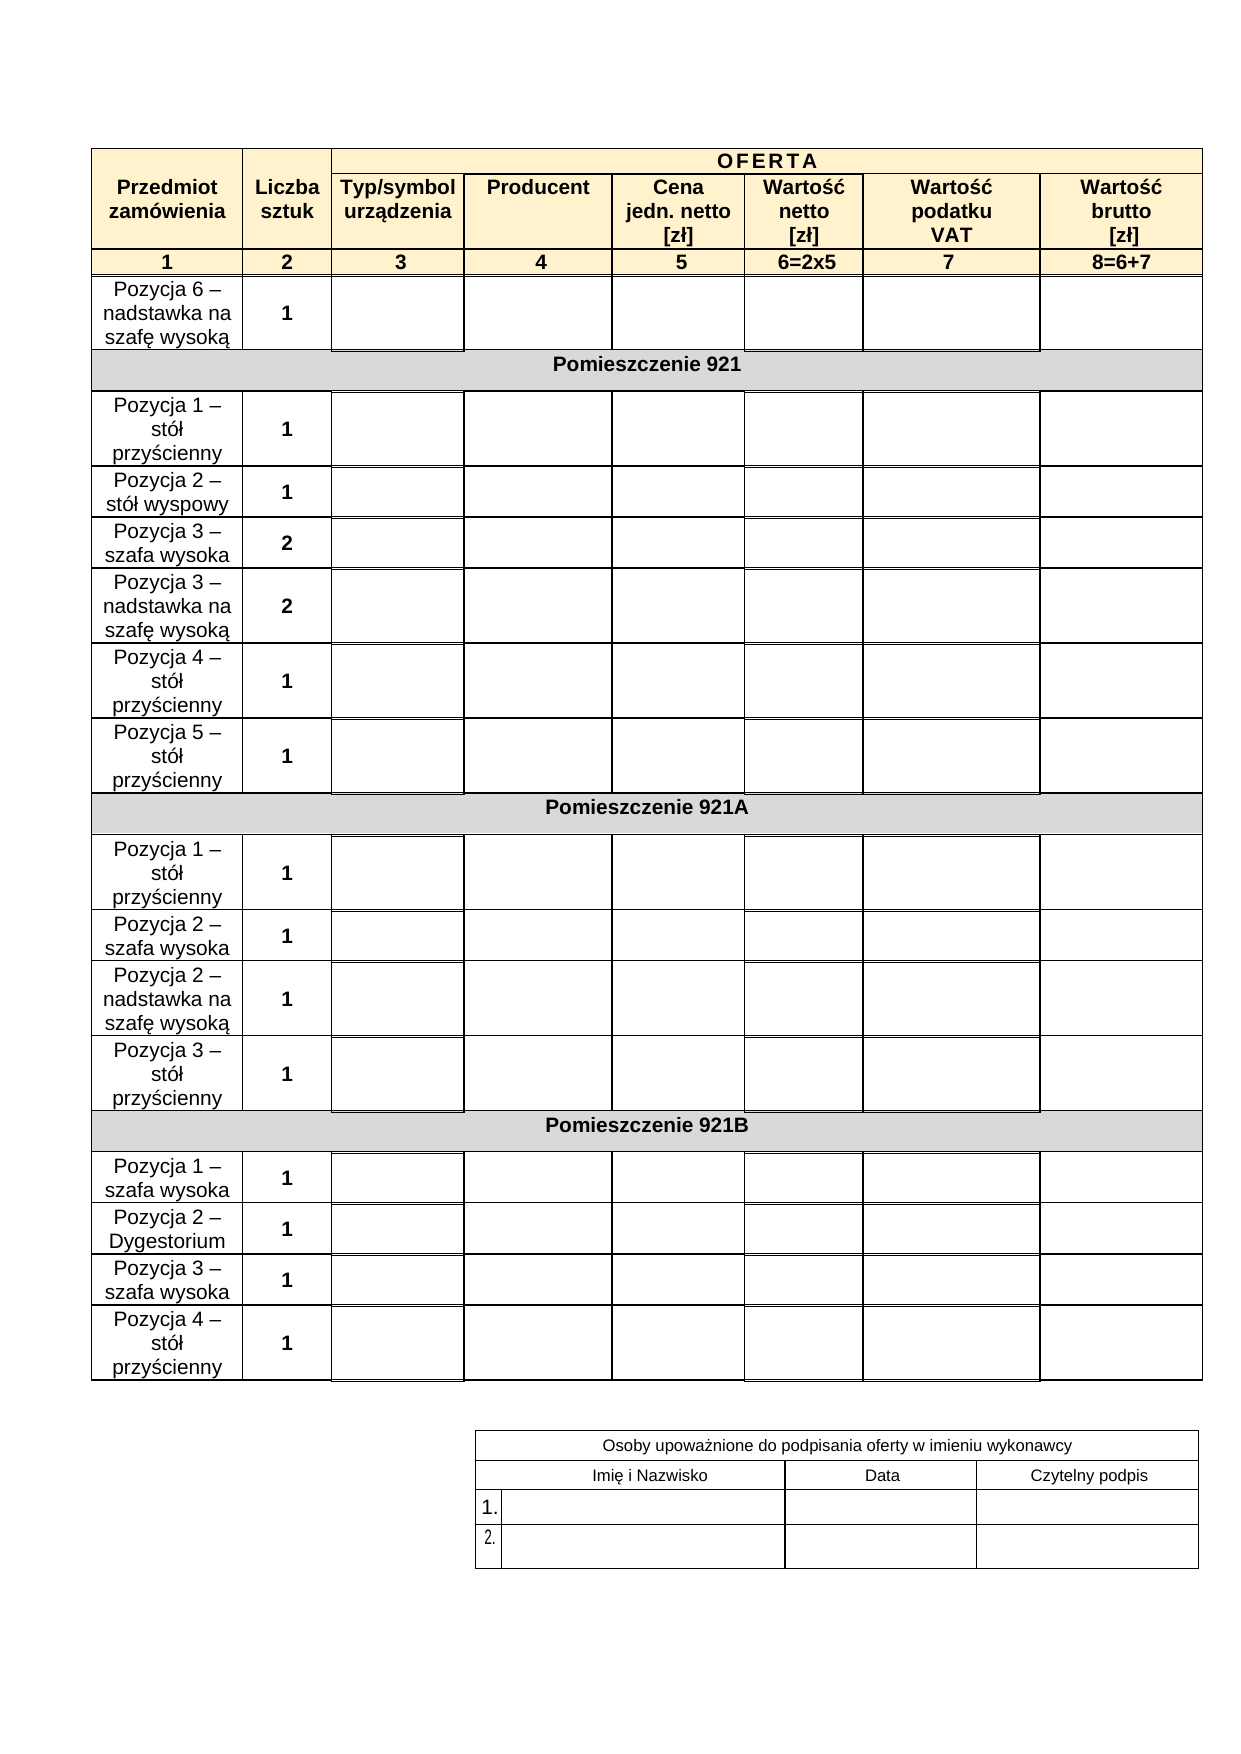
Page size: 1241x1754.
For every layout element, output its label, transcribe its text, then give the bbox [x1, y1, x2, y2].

table_header OFERTA [332, 149, 1202, 173]
table_cell [332, 393, 463, 465]
table_cell [786, 1490, 976, 1524]
table_cell 3 [332, 250, 463, 274]
table_cell [745, 519, 862, 567]
table_cell [864, 277, 1039, 349]
table_cell [1041, 392, 1202, 465]
table_cell [745, 837, 862, 908]
table_header Osoby upoważnione do podpisania oferty w imieniu wykonawcy [476, 1431, 1198, 1460]
table_cell [465, 1203, 611, 1253]
table_cell [465, 910, 611, 959]
table_cell [465, 644, 611, 717]
table_cell [864, 720, 1039, 792]
table_cell [1041, 1152, 1202, 1202]
table_cell Producent [465, 175, 611, 223]
table_cell [864, 570, 1039, 642]
table_cell [465, 1306, 611, 1379]
table_cell [786, 1525, 976, 1568]
table_cell [745, 277, 862, 349]
table_cell 1 [243, 392, 331, 465]
table_cell 7 [864, 250, 1039, 274]
table_cell [613, 392, 744, 465]
table_cell 2 [243, 250, 331, 274]
table_cell [613, 644, 744, 717]
table_cell [465, 1152, 611, 1202]
table_cell Wartość brutto [zł] [1041, 174, 1202, 248]
table_cell [1041, 518, 1202, 567]
table_cell [465, 835, 611, 908]
table_cell [1041, 467, 1202, 516]
table_cell 1 [243, 910, 331, 959]
table_cell [1041, 835, 1202, 908]
table_cell [332, 912, 463, 959]
table_cell [332, 720, 463, 792]
table_cell [1041, 961, 1202, 1034]
table_cell [613, 835, 744, 908]
table_cell 5 [613, 250, 744, 274]
table_cell [864, 645, 1039, 717]
table_cell [745, 468, 862, 516]
table_cell 1 [243, 1036, 331, 1109]
table_cell [332, 570, 463, 642]
table_cell Pomieszczenie 921 [92, 350, 1202, 390]
table_cell [613, 1306, 744, 1379]
table_cell Przedmiot zamówienia [92, 173, 242, 223]
table_cell [465, 719, 611, 792]
table_cell [1041, 644, 1202, 717]
table_cell Pozycja 1 – szafa wysoka [92, 1152, 242, 1202]
table_cell [1041, 1036, 1202, 1109]
table_cell [465, 518, 611, 567]
table_cell [92, 223, 242, 248]
table_cell [1041, 910, 1202, 959]
table_cell [332, 963, 463, 1034]
table_cell 2 [243, 518, 331, 567]
table_cell [745, 1307, 862, 1379]
table_cell [332, 837, 463, 908]
table_cell Pozycja 3 – szafa wysoka [92, 518, 242, 567]
table_cell [1041, 277, 1202, 349]
table_cell [864, 963, 1039, 1034]
table_cell [864, 519, 1039, 567]
table_cell Czytelny podpis [977, 1461, 1198, 1489]
table_cell [864, 1038, 1039, 1109]
table_cell [977, 1490, 1198, 1524]
table_cell [465, 467, 611, 516]
table_cell 1 [243, 719, 331, 792]
table_cell 1 [243, 644, 331, 717]
table_cell [864, 912, 1039, 959]
table_cell [502, 1525, 784, 1568]
table_cell [1041, 719, 1202, 792]
table_cell Pozycja 2 – nadstawka na szafę wysoką [92, 961, 242, 1034]
table_cell [613, 1036, 744, 1109]
table_cell [465, 223, 611, 248]
table_cell Pozycja 2 – szafa wysoka [92, 910, 242, 959]
table_cell [613, 910, 744, 959]
table_cell [502, 1490, 784, 1524]
table_cell [613, 1255, 744, 1304]
table_cell [332, 1256, 463, 1304]
table_cell [465, 569, 611, 642]
table_cell 4 [465, 250, 611, 274]
table_cell [864, 1256, 1039, 1304]
table_cell [745, 1205, 862, 1253]
table_cell [332, 468, 463, 516]
table_cell 1 [243, 961, 331, 1034]
table_cell Pozycja 5 – stół przyścienny [92, 719, 242, 792]
table_cell Pozycja 2 – stół wyspowy [92, 467, 242, 516]
table_cell [613, 518, 744, 567]
table_header [243, 149, 331, 173]
table_cell Cena jedn. netto [zł] [613, 175, 744, 248]
table_cell [745, 393, 862, 465]
table_cell 2 [243, 569, 331, 642]
table_cell [745, 963, 862, 1034]
table_header [92, 149, 242, 173]
table_cell [864, 393, 1039, 465]
table_cell 1 [92, 250, 242, 274]
table_cell [332, 519, 463, 567]
table_cell [465, 1036, 611, 1109]
table_cell [465, 1255, 611, 1304]
table_cell Pomieszczenie 921B [92, 1111, 1202, 1151]
table_cell [332, 645, 463, 717]
table_cell [465, 961, 611, 1034]
table_cell [864, 1154, 1039, 1202]
table_cell 6=2x5 [745, 250, 862, 274]
table_cell Pozycja 4 – stół przyścienny [92, 1306, 242, 1379]
table_cell [613, 569, 744, 642]
table_cell Pomieszczenie 921A [92, 794, 1202, 833]
table_cell [332, 1038, 463, 1109]
table_cell [977, 1525, 1198, 1568]
table_cell [1041, 1255, 1202, 1304]
table_cell 1 [243, 1203, 331, 1253]
table_cell [745, 645, 862, 717]
table_cell [613, 277, 744, 349]
table_cell [1041, 1306, 1202, 1379]
table_cell 1 [243, 277, 331, 349]
table_cell [745, 1038, 862, 1109]
table_cell [745, 912, 862, 959]
table_cell Wartość podatku VAT (23% od 6) [zł] [864, 174, 1039, 248]
table_cell Imię i Nazwisko [476, 1461, 784, 1489]
table_cell Pozycja 1 – stół przyścienny [92, 392, 242, 465]
table_cell [613, 961, 744, 1034]
table_cell Pozycja 4 – stół przyścienny [92, 644, 242, 717]
table_cell [332, 1205, 463, 1253]
table_cell [613, 1152, 744, 1202]
table_cell [745, 720, 862, 792]
table_cell 1 [243, 1152, 331, 1202]
table_cell [613, 719, 744, 792]
table_cell 1. [476, 1490, 501, 1524]
table_cell 2. [476, 1525, 501, 1568]
table_cell [332, 1154, 463, 1202]
table_cell [613, 1203, 744, 1253]
table_cell Pozycja 3 – nadstawka na szafę wysoką [92, 569, 242, 642]
table_cell [864, 1205, 1039, 1253]
table_cell [332, 277, 463, 349]
table_cell 1 [243, 467, 331, 516]
table_cell [864, 1307, 1039, 1379]
table_cell [465, 392, 611, 465]
table_cell Liczba sztuk [243, 173, 331, 248]
table_cell [1041, 569, 1202, 642]
table_cell Pozycja 6 – nadstawka na szafę wysoką [92, 277, 242, 349]
table_cell [613, 467, 744, 516]
table_cell 1 [243, 835, 331, 908]
table_cell [745, 1256, 862, 1304]
table_cell [465, 277, 611, 349]
table_cell [864, 837, 1039, 908]
table_cell 1 [243, 1306, 331, 1379]
table_cell Pozycja 2 – Dygestorium [92, 1203, 242, 1253]
table_cell Pozycja 3 – szafa wysoka [92, 1255, 242, 1304]
table_cell Wartość netto [zł] [745, 175, 862, 248]
table_cell [745, 570, 862, 642]
table_cell Pozycja 3 – stół przyścienny [92, 1036, 242, 1109]
table_cell Typ/symbol urządzenia [332, 174, 463, 248]
table_cell 1 [243, 1255, 331, 1304]
table_cell [745, 1154, 862, 1202]
table_cell [1041, 1203, 1202, 1253]
table_cell [332, 1307, 463, 1379]
table_cell [864, 468, 1039, 516]
table_cell Pozycja 1 – stół przyścienny [92, 835, 242, 908]
table_cell Data [786, 1461, 976, 1489]
table_cell 8=6+7 [1041, 250, 1202, 274]
